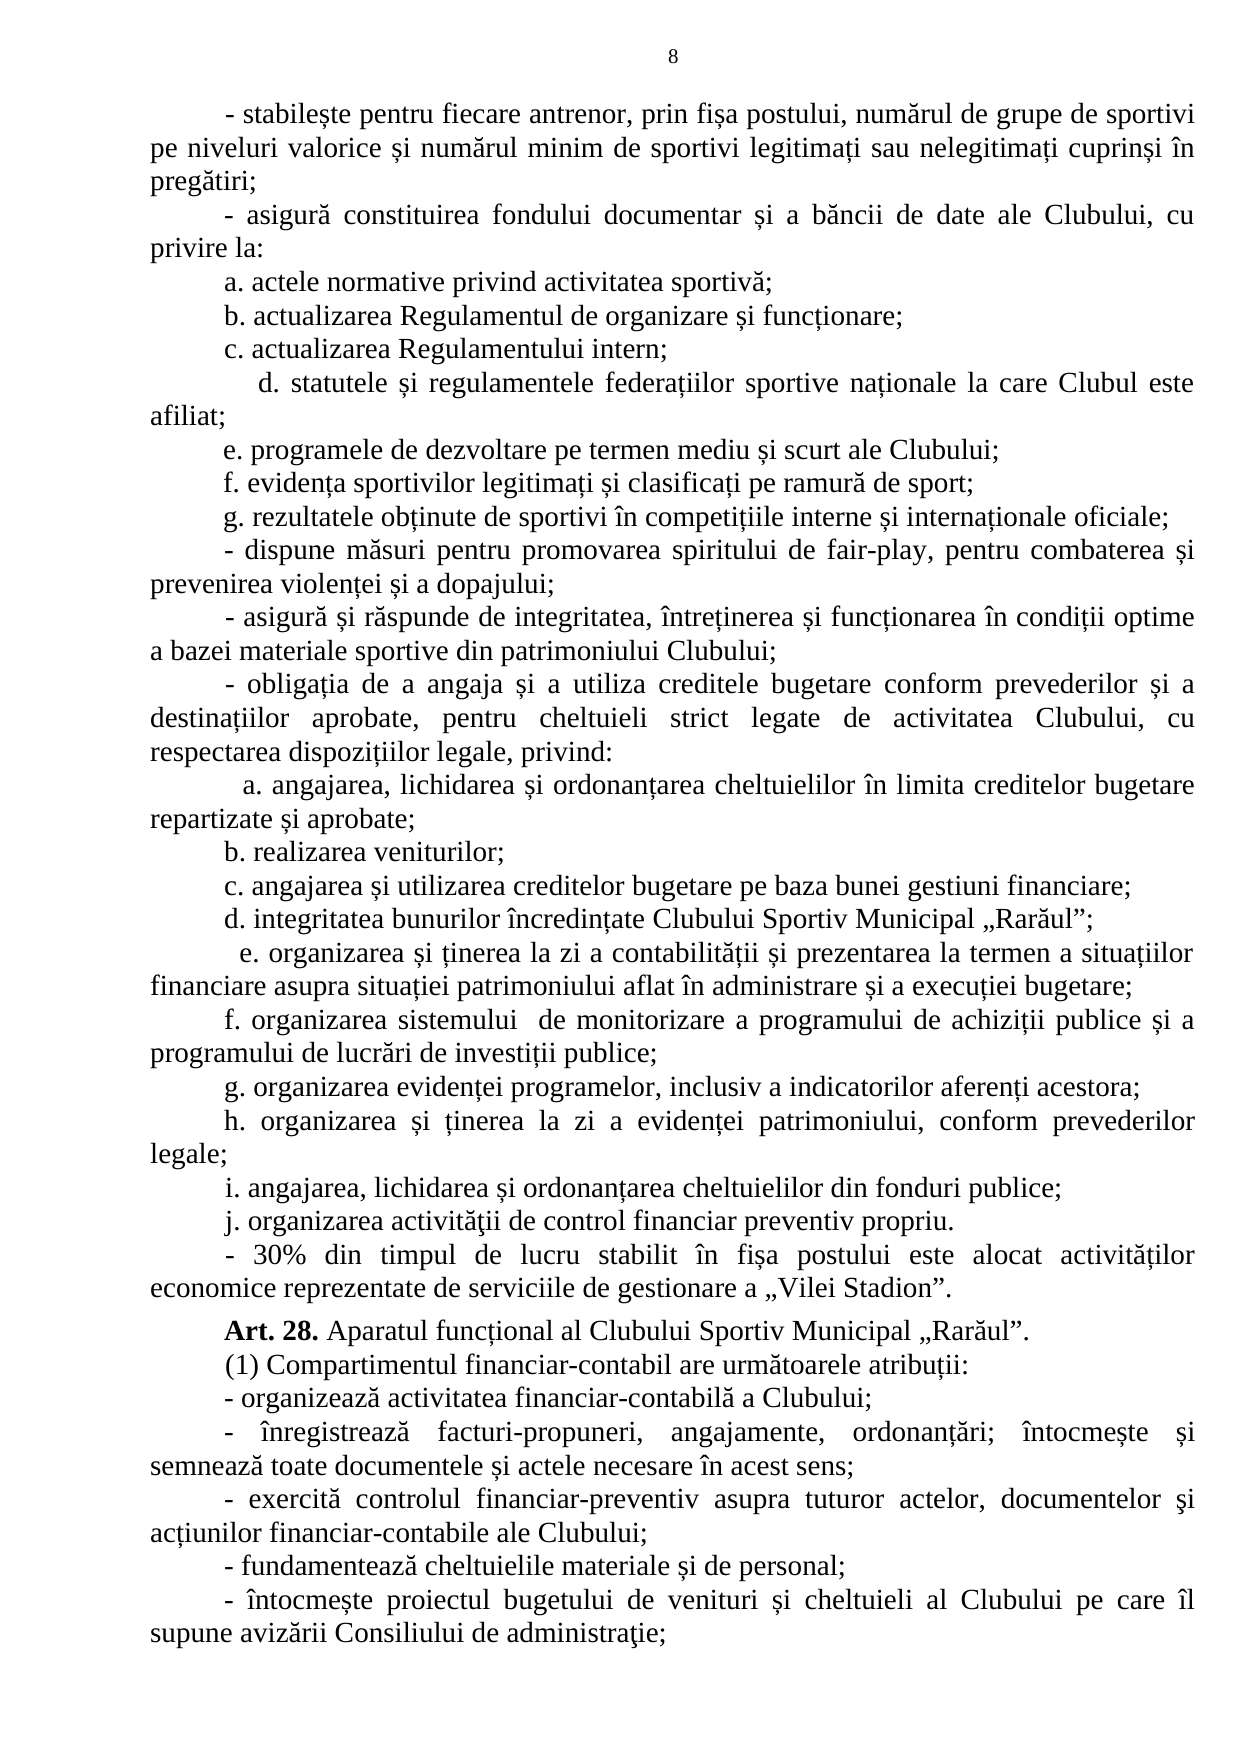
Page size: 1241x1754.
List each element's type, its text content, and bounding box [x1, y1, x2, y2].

list - fundamentează cheltuielile materiale și de personal; [150, 1548, 1196, 1582]
text (1) Compartimentul financiar-contabil are următoarele atribuții: [150, 1347, 1196, 1381]
text e. programele de dezvoltare pe termen mediu și scurt ale Clubului; [150, 432, 1196, 465]
text d. statutele și regulamentele federațiilor sportive naționale la care Clubul este afiliat; [150, 365, 1196, 432]
text b. realizarea veniturilor; [150, 834, 1196, 868]
text - asigură și răspunde de integritatea, întreținerea și funcționarea în condiții optime a bazei materiale sportive din patrimoniului Clubului; [150, 599, 1196, 667]
text c. angajarea și utilizarea creditelor bugetare pe baza bunei gestiuni financiare; [224, 868, 1196, 901]
text - stabilește pentru fiecare antrenor, prin fișa postului, numărul de grupe de sportivi pe niveluri valorice și numărul minim de sportivi legitimați sau nelegitimați cuprinși în pregătiri; [150, 96, 1196, 197]
text a. angajarea, lichidarea și ordonanțarea cheltuielilor în limita creditelor bugetare repartizate și aprobate; [150, 767, 1196, 834]
text h. organizarea și ținerea la zi a evidenței patrimoniului, conform prevederilor legale; [150, 1103, 1196, 1170]
text - 30% din timpul de lucru stabilit în fișa postului este alocat activităților economice reprezentate de serviciile de gestionare a „Vilei Stadion”. [150, 1237, 1196, 1304]
text Art. 28. Aparatul funcțional al Clubului Sportiv Municipal „Rarăul”. [150, 1313, 1196, 1347]
text d. integritatea bunurilor încredințate Clubului Sportiv Municipal „Rarăul”; [150, 901, 1196, 935]
text i. angajarea, lichidarea și ordonanțarea cheltuielilor din fonduri publice; [150, 1170, 1196, 1203]
list - organizează activitatea financiar-contabilă a Clubului; [150, 1381, 1196, 1414]
list - întocmește proiectul bugetului de venituri și cheltuieli al Clubului pe care îl supune avizării Consiliului de administraţie; [150, 1582, 1196, 1649]
text g. organizarea evidenței programelor, inclusiv a indicatorilor aferenți acestora; [150, 1069, 1196, 1103]
list - înregistrează facturi-propuneri, angajamente, ordonanțări; întocmește și semnează toate documentele și actele necesare în acest sens; [150, 1414, 1196, 1481]
text - asigură constituirea fondului documentar și a băncii de date ale Clubului, cu privire la: [150, 197, 1196, 264]
text - dispune măsuri pentru promovarea spiritului de fair-play, pentru combaterea și prevenirea violenței și a dopajului; [150, 532, 1196, 599]
text g. rezultatele obținute de sportivi în competițiile interne și internaționale oficiale; [150, 499, 1196, 532]
list - exercită controlul financiar-preventiv asupra tuturor actelor, documentelor şi acțiunilor financiar-contabile ale Clubului; [150, 1481, 1196, 1548]
text c. actualizarea Regulamentului intern; [150, 331, 1196, 365]
text f. evidența sportivilor legitimați și clasificați pe ramură de sport; [150, 465, 1196, 499]
text - obligația de a angaja și a utiliza creditele bugetare conform prevederilor și a destinațiilor aprobate, pentru cheltuieli strict legate de activitatea Clubului, cu respectarea dispozițiilor legale, privind: [150, 667, 1196, 767]
text e. organizarea și ținerea la zi a contabilității și prezentarea la termen a situațiilor financiare asupra situației patrimoniului aflat în administrare și a execuției bugetare; [150, 935, 1196, 1002]
text j. organizarea activităţii de control financiar preventiv propriu. [150, 1203, 1196, 1237]
text f. organizarea sistemului de monitorizare a programului de achiziții publice și a programului de lucrări de investiții publice; [150, 1002, 1196, 1069]
text b. actualizarea Regulamentul de organizare și funcționare; [150, 298, 1196, 331]
text a. actele normative privind activitatea sportivă; [150, 264, 1196, 298]
